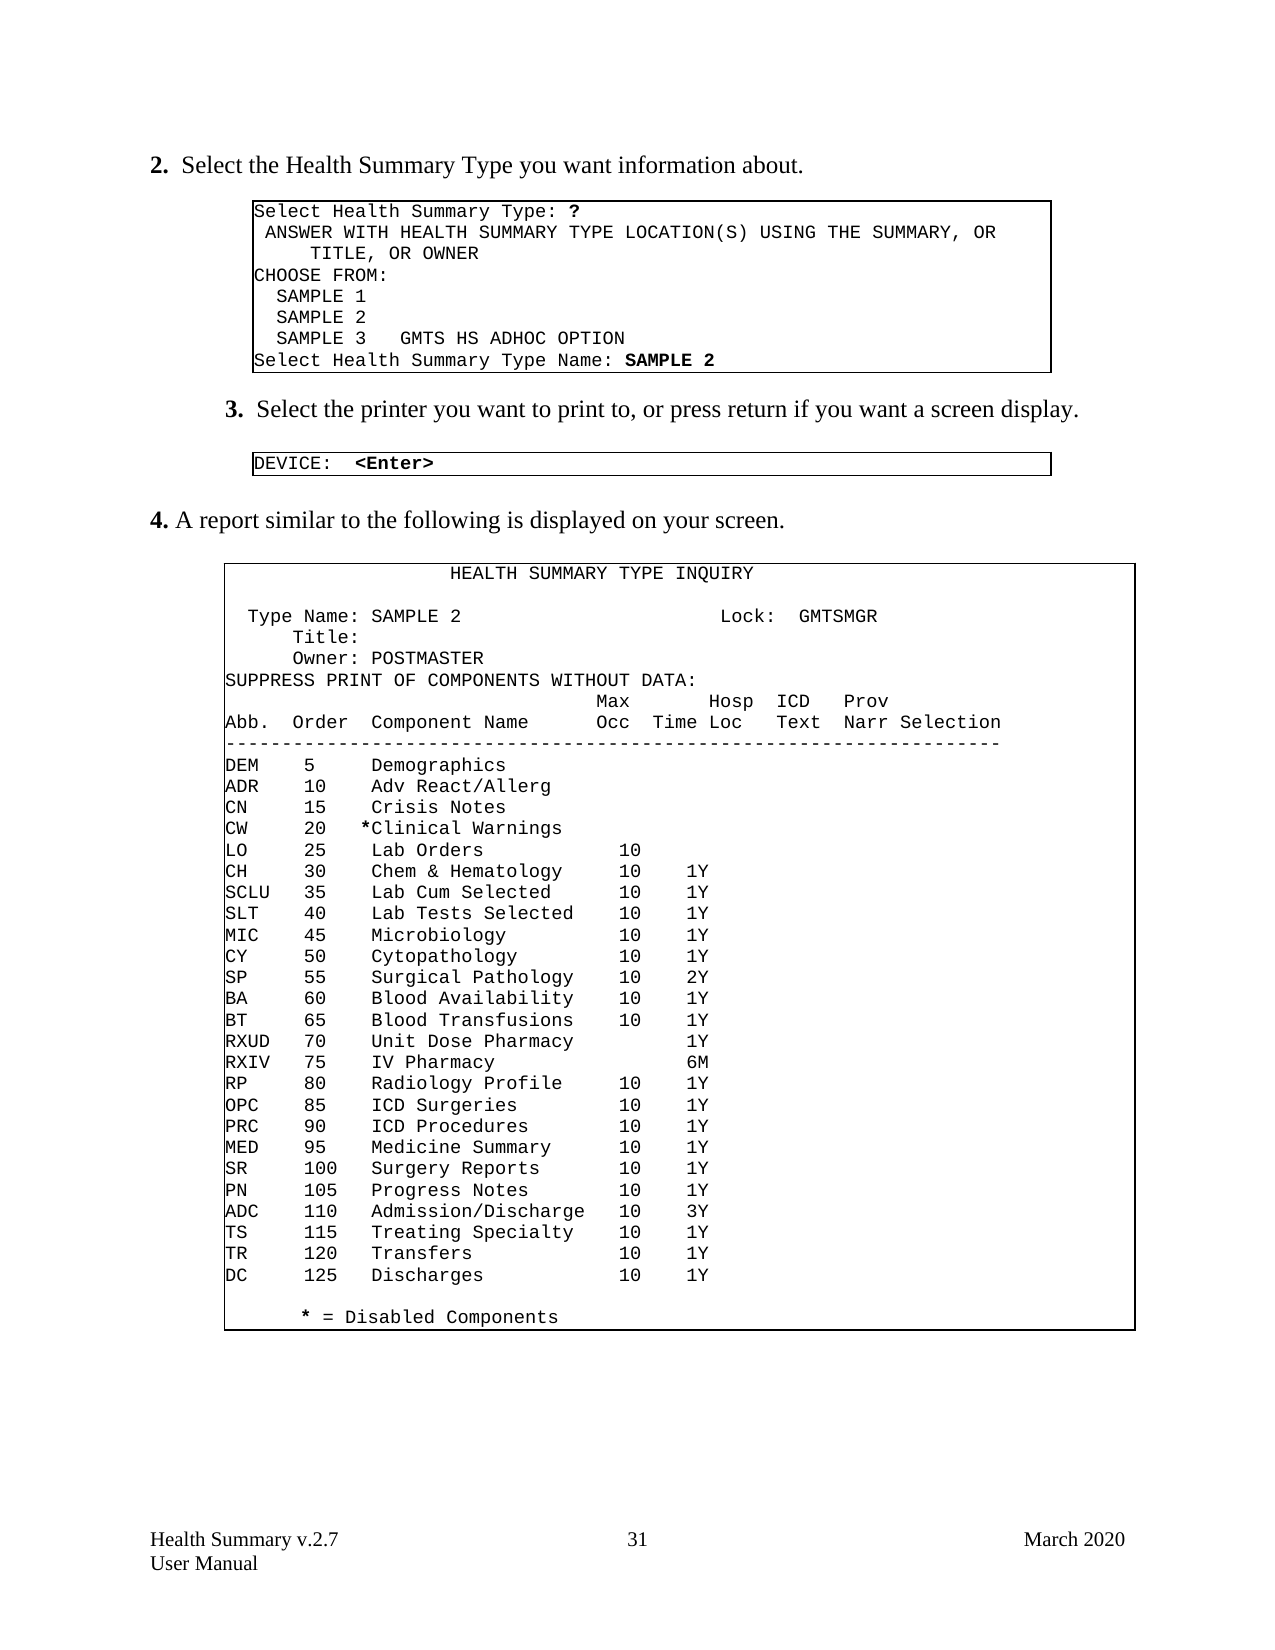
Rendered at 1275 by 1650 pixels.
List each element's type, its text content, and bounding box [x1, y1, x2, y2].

text SCLU 35 Lab Cum Selected 10 1Y [225, 881, 1134, 902]
text MED 95 Medicine Summary 10 1Y [225, 1136, 1134, 1157]
text ADC 110 Admission/Discharge 10 3Y [225, 1200, 1134, 1221]
text CY 50 Cytopathology 10 1Y [225, 945, 1134, 966]
text Select Health Summary Type: ? [254, 202, 1050, 221]
text TS 115 Treating Specialty 10 1Y [225, 1221, 1134, 1242]
text TR 120 Transfers 10 1Y [225, 1242, 1134, 1264]
text RXIV 75 IV Pharmacy 6M [225, 1051, 1134, 1072]
text ANSWER WITH HEALTH SUMMARY TYPE LOCATION(S) USING THE SUMMARY, OR [254, 221, 1050, 242]
text DEVICE: <Enter> [254, 453, 1050, 475]
text SAMPLE 1 [254, 285, 1050, 306]
text Type Name: SAMPLE 2 Lock: GMTSMGR [225, 605, 1134, 626]
text PRC 90 ICD Procedures 10 1Y [225, 1115, 1134, 1136]
text CH 30 Chem & Hematology 10 1Y [225, 860, 1134, 881]
text SAMPLE 2 [254, 306, 1050, 327]
text * = Disabled Components [225, 1306, 1134, 1329]
text 2. Select the Health Summary Type you want information about. [150, 150, 1125, 179]
text HEALTH SUMMARY TYPE INQUIRY [225, 564, 1134, 585]
text RP 80 Radiology Profile 10 1Y [225, 1072, 1134, 1094]
text LO 25 Lab Orders 10 [225, 839, 1134, 860]
text SR 100 Surgery Reports 10 1Y [225, 1157, 1134, 1179]
text OPC 85 ICD Surgeries 10 1Y [225, 1094, 1134, 1115]
text SUPPRESS PRINT OF COMPONENTS WITHOUT DATA: [225, 669, 1134, 690]
text --------------------------------------------------------------------- [225, 732, 1134, 754]
text RXUD 70 Unit Dose Pharmacy 1Y [225, 1030, 1134, 1051]
text BA 60 Blood Availability 10 1Y [225, 987, 1134, 1009]
text BT 65 Blood Transfusions 10 1Y [225, 1009, 1134, 1030]
text Abb. Order Component Name Occ Time Loc Text Narr Selection [225, 711, 1134, 732]
text SLT 40 Lab Tests Selected 10 1Y [225, 902, 1134, 924]
text CN 15 Crisis Notes [225, 796, 1134, 817]
text Max Hosp ICD Prov [225, 690, 1134, 711]
text CW 20 *Clinical Warnings [225, 817, 1134, 839]
text MIC 45 Microbiology 10 1Y [225, 924, 1134, 945]
text 3. Select the printer you want to print to, or press return if you want a screen display. [225, 394, 1125, 423]
text ADR 10 Adv React/Allerg [225, 775, 1134, 796]
text DEM 5 Demographics [225, 754, 1134, 775]
text 4. A report similar to the following is displayed on your screen. [150, 505, 1125, 534]
text CHOOSE FROM: [254, 264, 1050, 285]
text PN 105 Progress Notes 10 1Y [225, 1179, 1134, 1200]
text DC 125 Discharges 10 1Y [225, 1264, 1134, 1287]
text SAMPLE 3 GMTS HS ADHOC OPTION [254, 327, 1050, 349]
text TITLE, OR OWNER [254, 242, 1050, 264]
text Owner: POSTMASTER [225, 647, 1134, 669]
text Title: [225, 626, 1134, 647]
text Select Health Summary Type Name: SAMPLE 2 [254, 349, 1050, 372]
text SP 55 Surgical Pathology 10 2Y [225, 966, 1134, 987]
